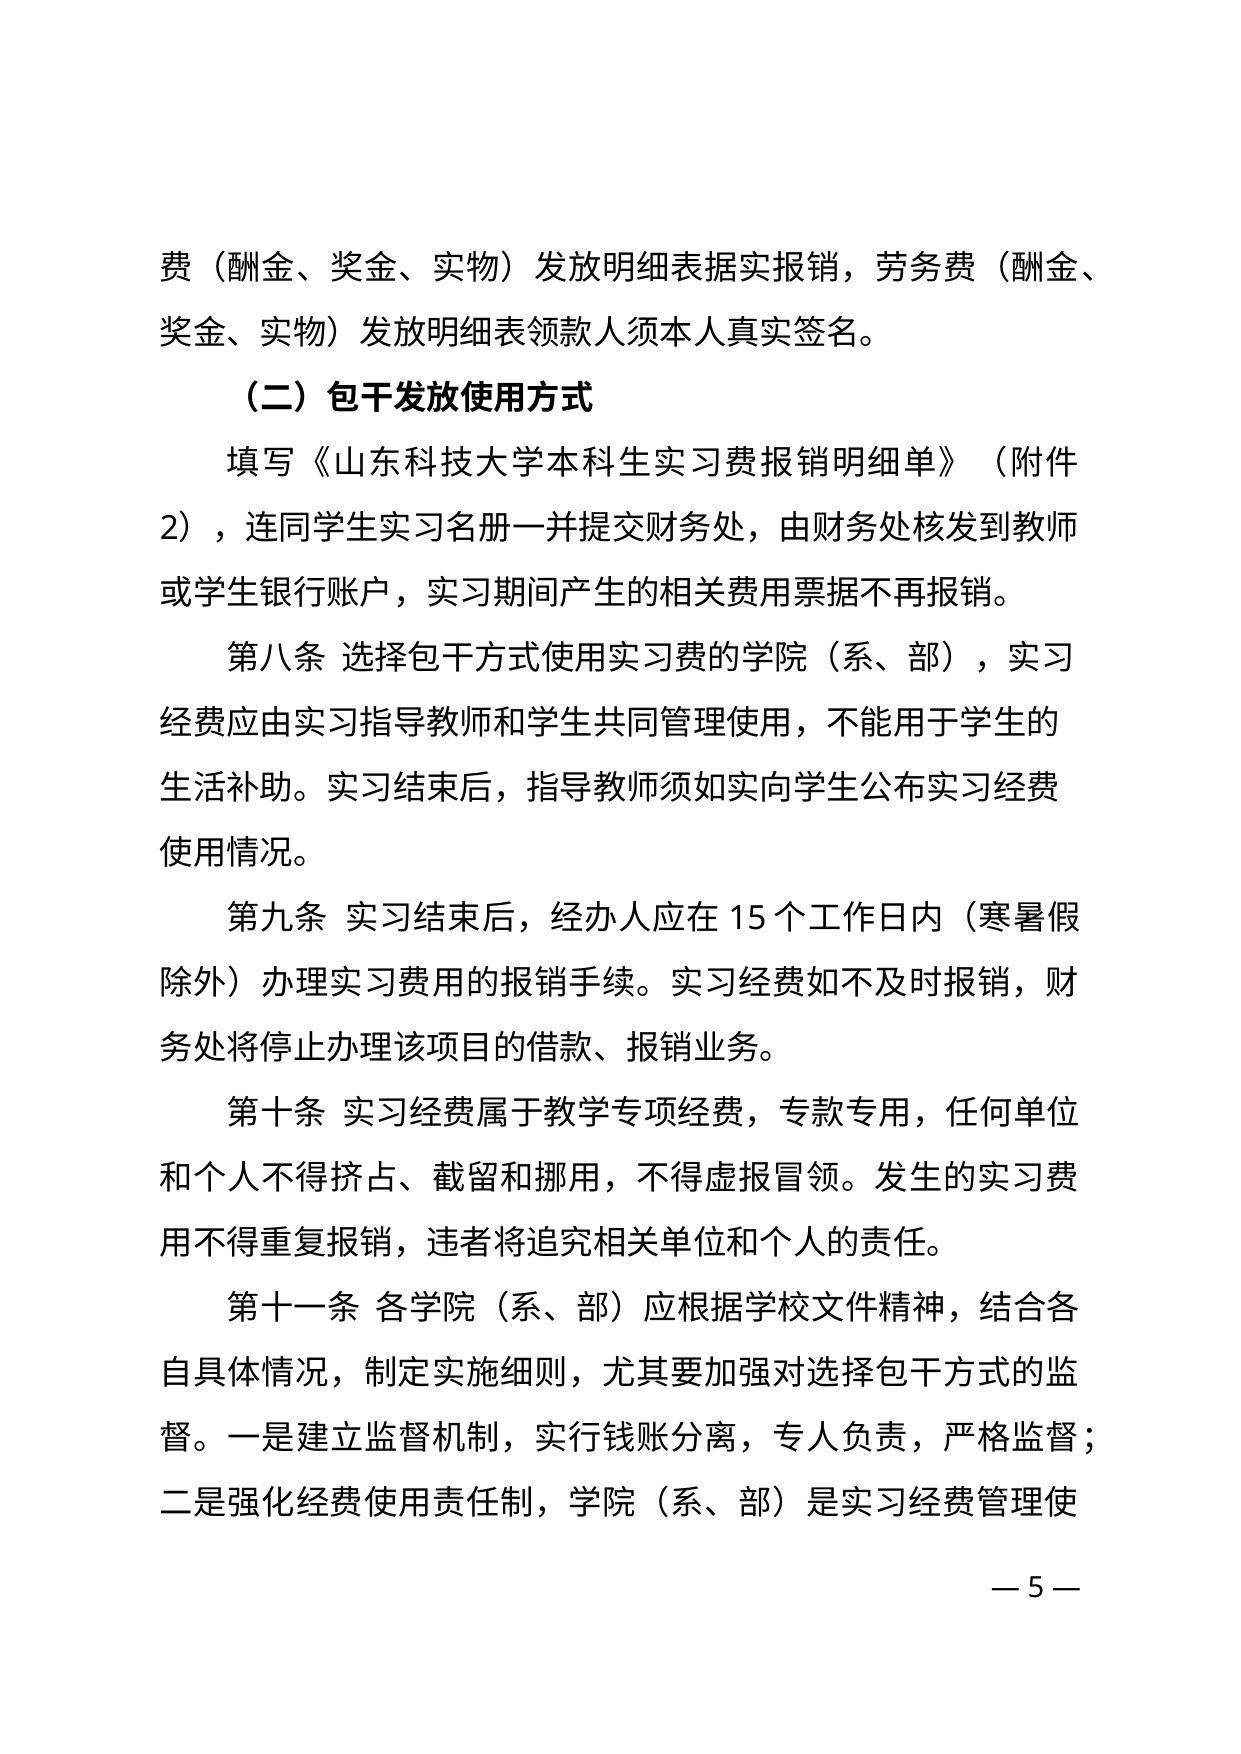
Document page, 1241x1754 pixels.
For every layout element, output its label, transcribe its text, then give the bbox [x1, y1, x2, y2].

text 第八条 选择包干方式使用实习费的学院（系、部），实习经费应由实习指导教师和学生共同管理使用，不能用于学生的生活补助。实习结束后，指导教师须如实向学生公布实习经费使用情况。 [159, 623, 1081, 883]
text （二）包干发放使用方式 [159, 363, 1081, 428]
text 填写《山东科技大学本科生实习费报销明细单》（附件2），连同学生实习名册一并提交财务处，由财务处核发到教师或学生银行账户，实习期间产生的相关费用票据不再报销。 [159, 428, 1081, 623]
text 第九条 实习结束后，经办人应在15个工作日内（寒暑假除外）办理实习费用的报销手续。实习经费如不及时报销，财务处将停止办理该项目的借款、报销业务。 [159, 883, 1081, 1078]
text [159, 1273, 1081, 1533]
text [159, 233, 1081, 363]
text 第十条 实习经费属于教学专项经费，专款专用，任何单位和个人不得挤占、截留和挪用，不得虚报冒领。发生的实习费用不得重复报销，违者将追究相关单位和个人的责任。 [159, 1078, 1081, 1273]
